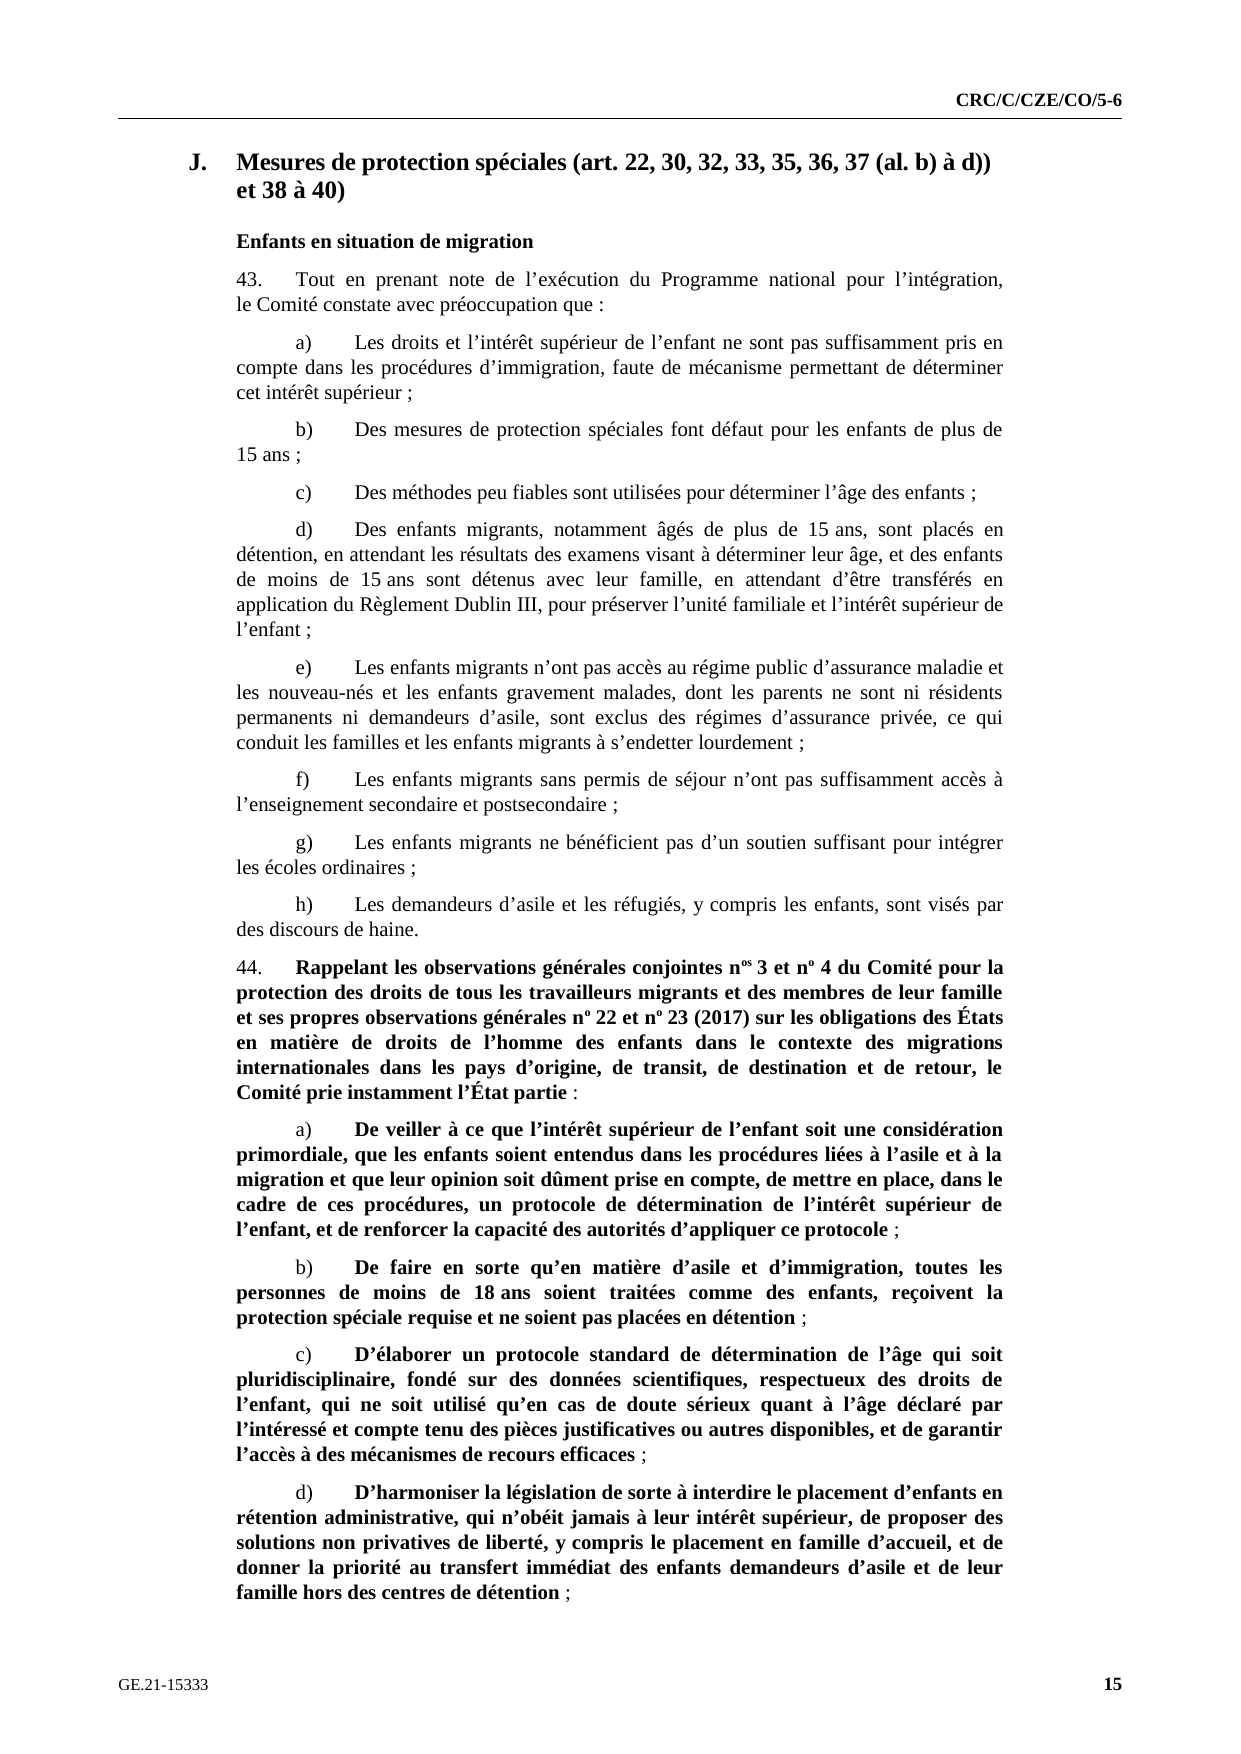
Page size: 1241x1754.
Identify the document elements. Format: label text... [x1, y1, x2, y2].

text d) D’harmoniser la législation de sorte à interdire le placement d’enfants en rétention administrative, qui n’obéit jamais à leur intérêt supérieur, de proposer des solutions non privatives de liberté, y compris le placement en famille d’accueil, et de donner la priorité au transfert immédiat des enfants demandeurs d’asile et de leur famille hors des centres de détention ; [236, 1479, 1004, 1604]
text a) De veiller à ce que l’intérêt supérieur de l’enfant soit une considération primordiale, que les enfants soient entendus dans les procédures liées à l’asile et à la migration et que leur opinion soit dûment prise en compte, de mettre en place, dans le cadre de ces procédures, un protocole de détermination de l’intérêt supérieur de l’enfant, et de renforcer la capacité des autorités d’appliquer ce protocole ; [236, 1116, 1004, 1241]
text 43. Tout en prenant note de l’exécution du Programme national pour l’intégration, le Comité constate avec préoccupation que : [236, 266, 1004, 316]
text g) Les enfants migrants ne bénéficient pas d’un soutien suffisant pour intégrer les écoles ordinaires ; [236, 829, 1004, 879]
text h) Les demandeurs d’asile et les réfugiés, y compris les enfants, sont visés par des discours de haine. [236, 891, 1004, 941]
text d) Des enfants migrants, notamment âgés de plus de 15 ans, sont placés en détention, en attendant les résultats des examens visant à déterminer leur âge, et des enfants de moins de 15 ans sont détenus avec leur famille, en attendant d’être transférés en application du Règlement Dublin III, pour préserver l’unité familiale et l’intérêt supérieur de l’enfant ; [236, 516, 1004, 641]
text c) Des méthodes peu fiables sont utilisées pour déterminer l’âge des enfants ; [236, 479, 1004, 504]
text Enfants en situation de migration [118, 229, 1004, 254]
text J. Mesures de protection spéciales (art. 22, 30, 32, 33, 35, 36, 37 (al. b) à d)) et 38 à 40) [118, 148, 1004, 204]
text f) Les enfants migrants sans permis de séjour n’ont pas suffisamment accès à l’enseignement secondaire et postsecondaire ; [236, 766, 1004, 816]
text b) Des mesures de protection spéciales font défaut pour les enfants de plus de 15 ans ; [236, 416, 1004, 466]
text 44. Rappelant les observations générales conjointes nos 3 et no 4 du Comité pour la protection des droits de tous les travailleurs migrants et des membres de leur famille et ses propres observations générales no 22 et no 23 (2017) sur les obligations des États en matière de droits de l’homme des enfants dans le contexte des migrations internationales dans les pays d’origine, de transit, de destination et de retour, le Comité prie instamment l’État partie : [236, 954, 1004, 1104]
text a) Les droits et l’intérêt supérieur de l’enfant ne sont pas suffisamment pris en compte dans les procédures d’immigration, faute de mécanisme permettant de déterminer cet intérêt supérieur ; [236, 329, 1004, 404]
text c) D’élaborer un protocole standard de détermination de l’âge qui soit pluridisciplinaire, fondé sur des données scientifiques, respectueux des droits de l’enfant, qui ne soit utilisé qu’en cas de doute sérieux quant à l’âge déclaré par l’intéressé et compte tenu des pièces justificatives ou autres disponibles, et de garantir l’accès à des mécanismes de recours efficaces ; [236, 1341, 1004, 1466]
text b) De faire en sorte qu’en matière d’asile et d’immigration, toutes les personnes de moins de 18 ans soient traitées comme des enfants, reçoivent la protection spéciale requise et ne soient pas placées en détention ; [236, 1254, 1004, 1329]
text e) Les enfants migrants n’ont pas accès au régime public d’assurance maladie et les nouveau-nés et les enfants gravement malades, dont les parents ne sont ni résidents permanents ni demandeurs d’asile, sont exclus des régimes d’assurance privée, ce qui conduit les familles et les enfants migrants à s’endetter lourdement ; [236, 654, 1004, 754]
